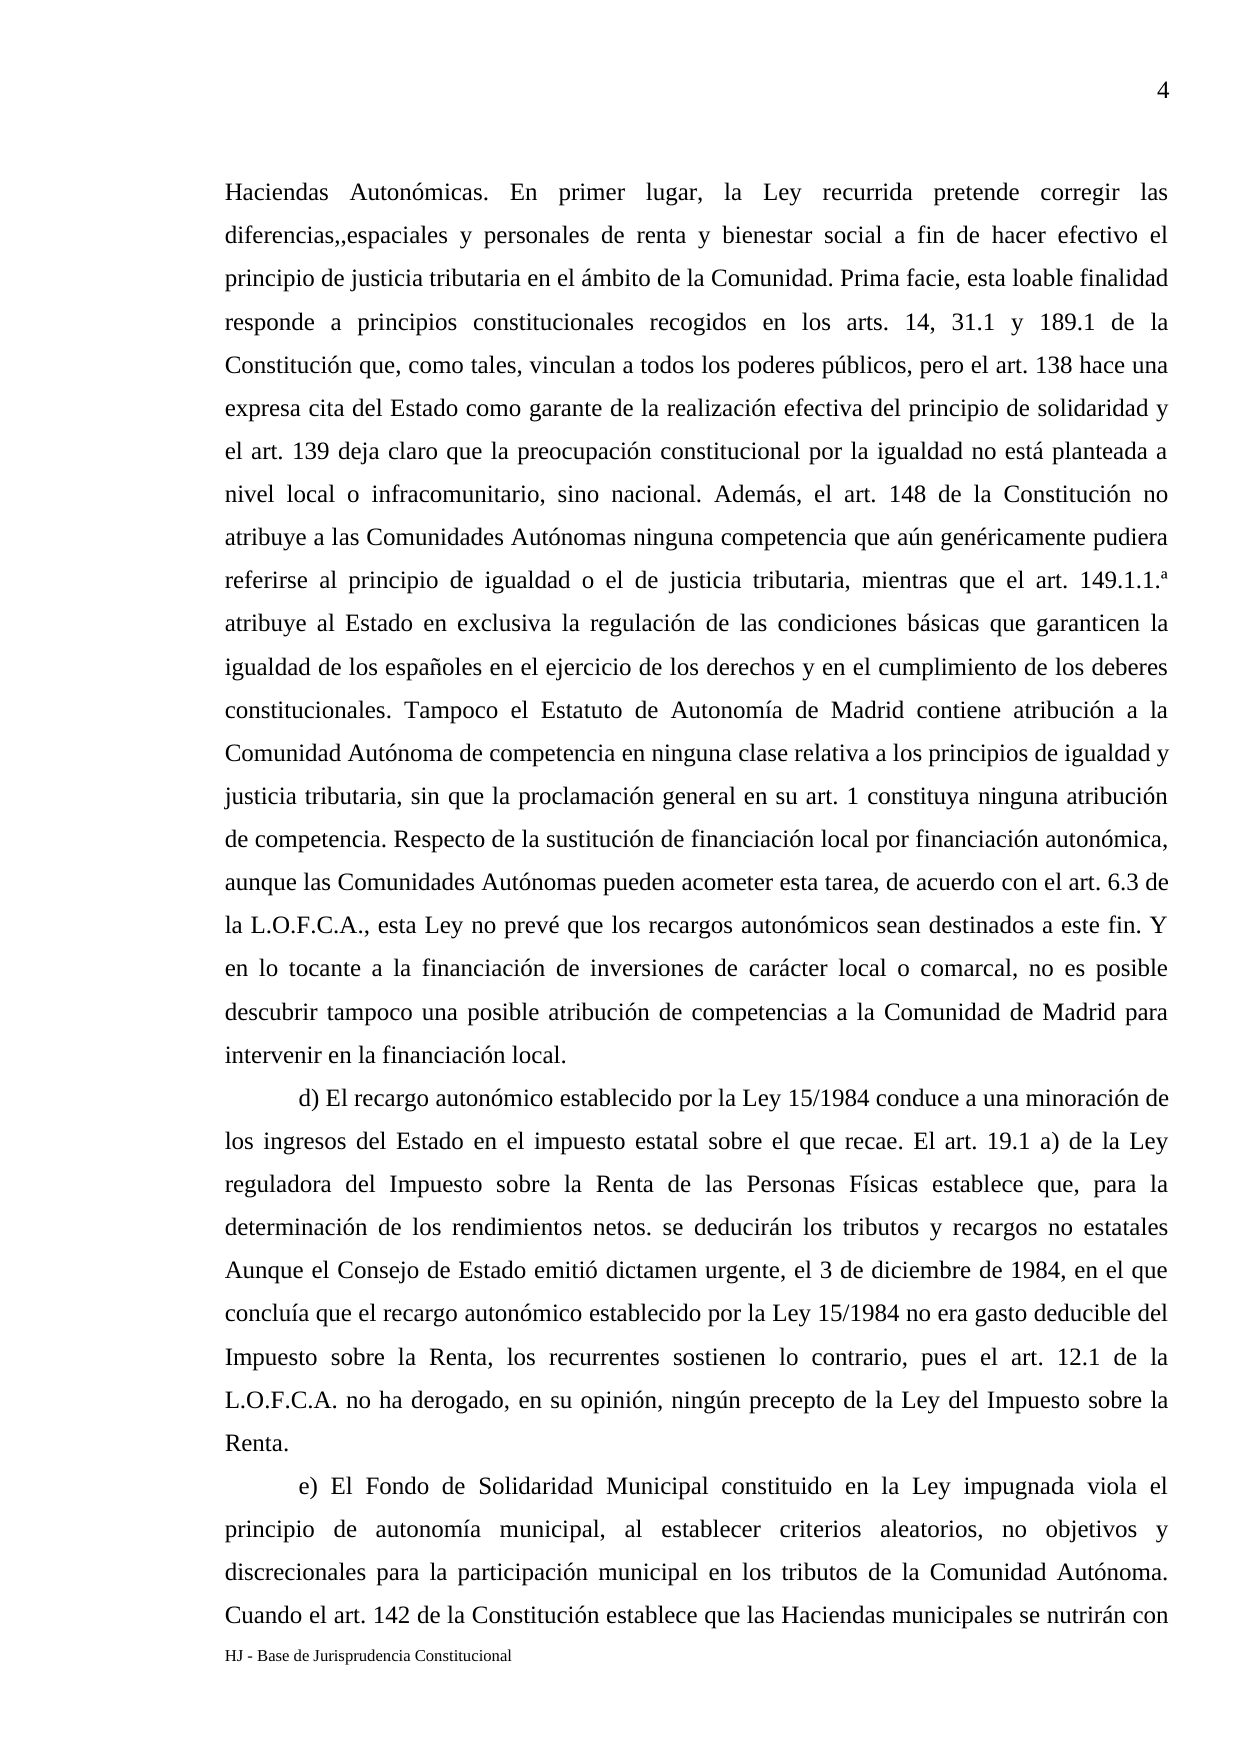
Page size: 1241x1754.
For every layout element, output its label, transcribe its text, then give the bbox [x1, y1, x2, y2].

text d) El recargo autonómico establecido por la Ley 15/1984 conduce a una minoración de los ingresos del Estado en el impuesto estatal sobre el que recae. El art. 19.1 a) de la Ley reguladora del Impuesto sobre la Renta de las Personas Físicas establece que, para la determinación de los rendimientos netos. se deducirán los tributos y recargos no estatales Aunque el Consejo de Estado emitió dictamen urgente, el 3 de diciembre de 1984, en el que concluía que el recargo autonómico establecido por la Ley 15/1984 no era gasto deducible del Impuesto sobre la Renta, los recurrentes sostienen lo contrario, pues el art. 12.1 de la L.O.F.C.A. no ha derogado, en su opinión, ningún precepto de la Ley del Impuesto sobre la Renta. [224, 1083, 1169, 1457]
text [224, 1471, 1169, 1629]
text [224, 177, 1169, 1068]
